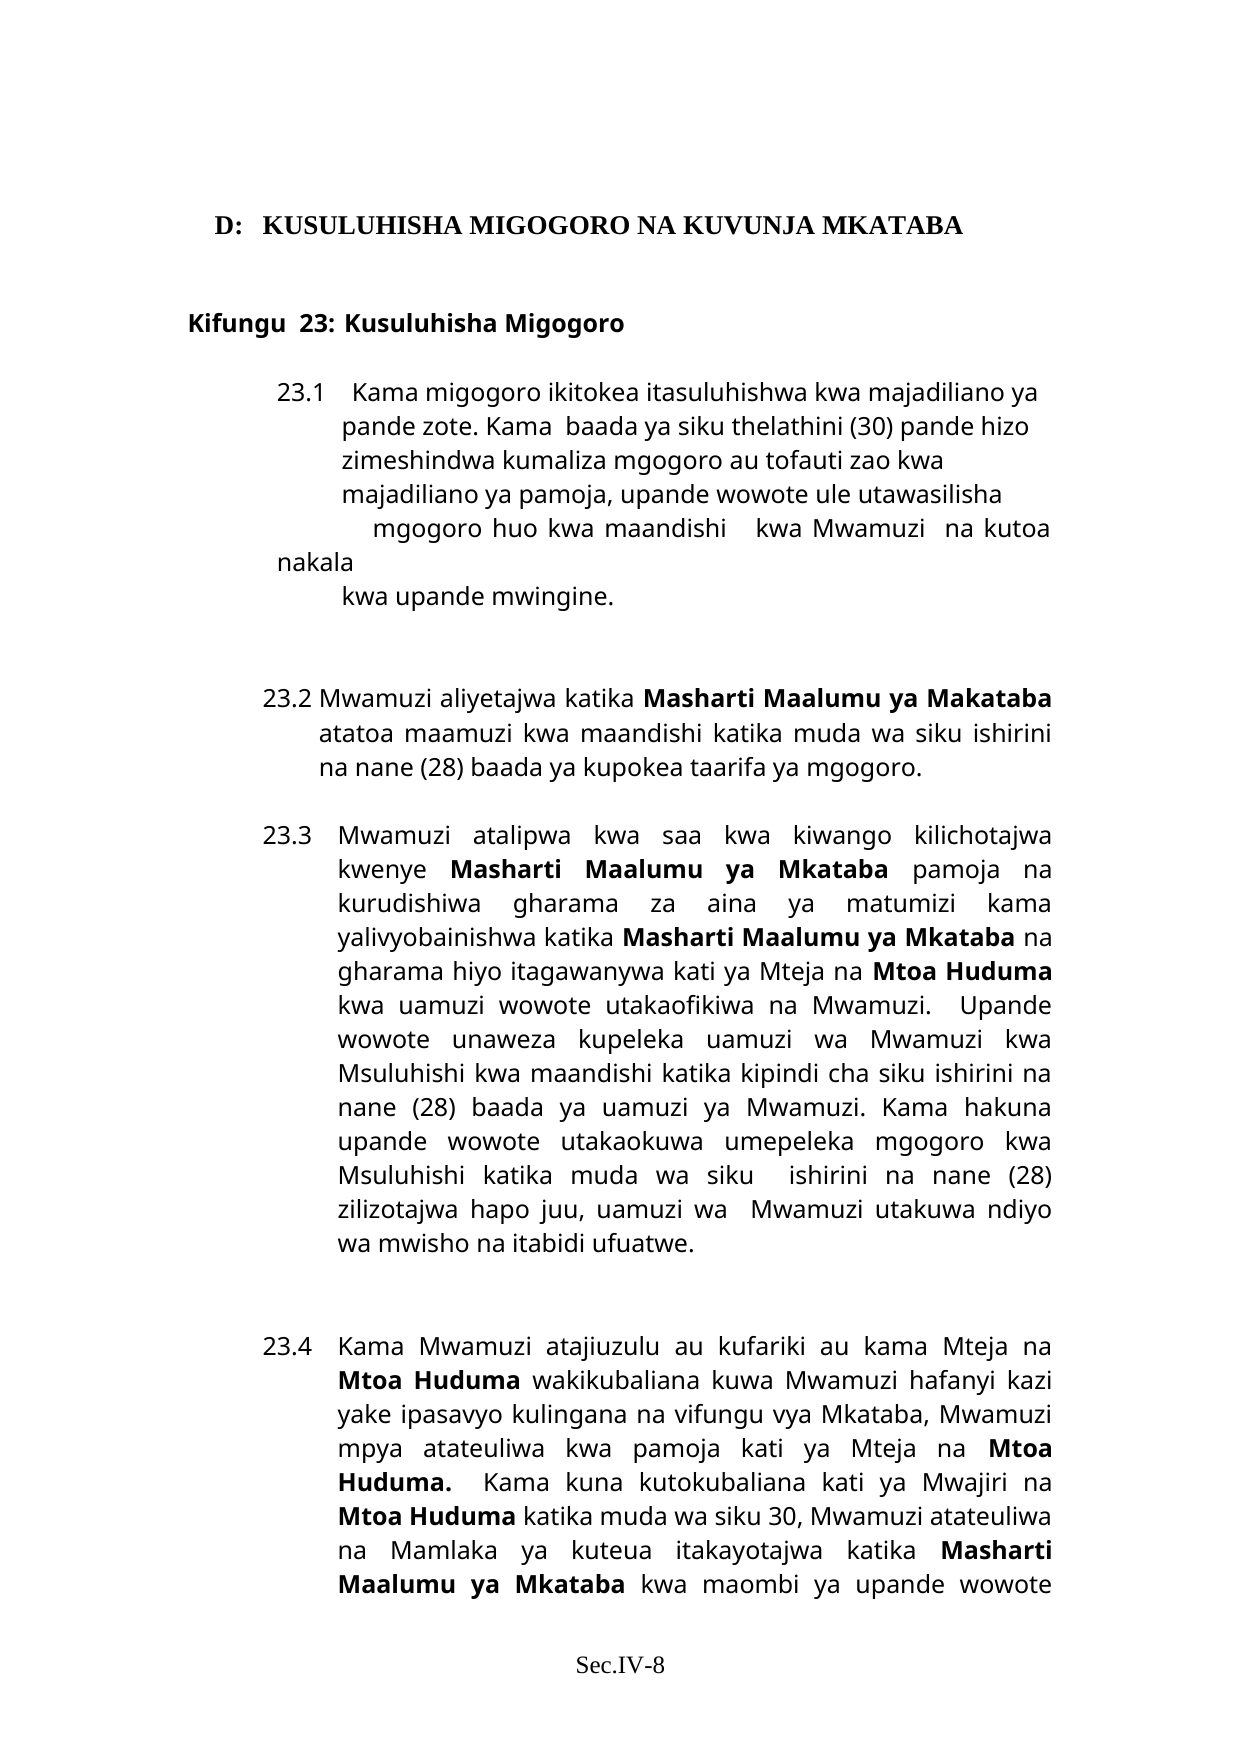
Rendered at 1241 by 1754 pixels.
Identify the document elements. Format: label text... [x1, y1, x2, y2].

text majadiliano ya pamoja, upande wowote ule utawasilisha [277, 477, 1053, 511]
subtitle D: KUSULUHISHA MIGOGORO NA KUVUNJA MKATABA [187, 209, 1053, 240]
text kwa upande mwingine. [277, 579, 1053, 613]
list Kama migogoro ikitokea itasuluhishwa kwa majadiliano ya [277, 374, 1053, 409]
subtitle Kifungu 23: Kusuluhisha Migogoro [187, 306, 1053, 339]
text 23.2 Mwamuzi aliyetajwa katika Masharti Maalumu ya Makataba atatoa maamuzi kwa maandishi katika muda wa siku ishirini na nane (28) baada ya kupokea taarifa ya mgogoro. [262, 681, 1053, 783]
text 23.3 Mwamuzi atalipwa kwa saa kwa kiwango kilichotajwa kwenye Masharti Maalumu ya Mkataba pamoja na kurudishiwa gharama za aina ya matumizi kama yalivyobainishwa katika Masharti Maalumu ya Mkataba na gharama hiyo itagawanywa kati ya Mteja na Mtoa Huduma kwa uamuzi wowote utakaofikiwa na Mwamuzi. Upande wowote unaweza kupeleka uamuzi wa Mwamuzi kwa Msuluhishi kwa maandishi katika kipindi cha siku ishirini na nane (28) baada ya uamuzi ya Mwamuzi. Kama hakuna upande wowote utakaokuwa umepeleka mgogoro kwa Msuluhishi katika muda wa siku ishirini na nane (28) zilizotajwa hapo juu, uamuzi wa Mwamuzi utakuwa ndiyo wa mwisho na itabidi ufuatwe. [262, 817, 1053, 1260]
text pande zote. Kama baada ya siku thelathini (30) pande hizo [277, 409, 1053, 443]
text mgogoro huo kwa maandishi kwa Mwamuzi na kutoa nakala [277, 511, 1053, 579]
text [262, 1328, 1053, 1601]
text zimeshindwa kumaliza mgogoro au tofauti zao kwa [277, 443, 1053, 477]
